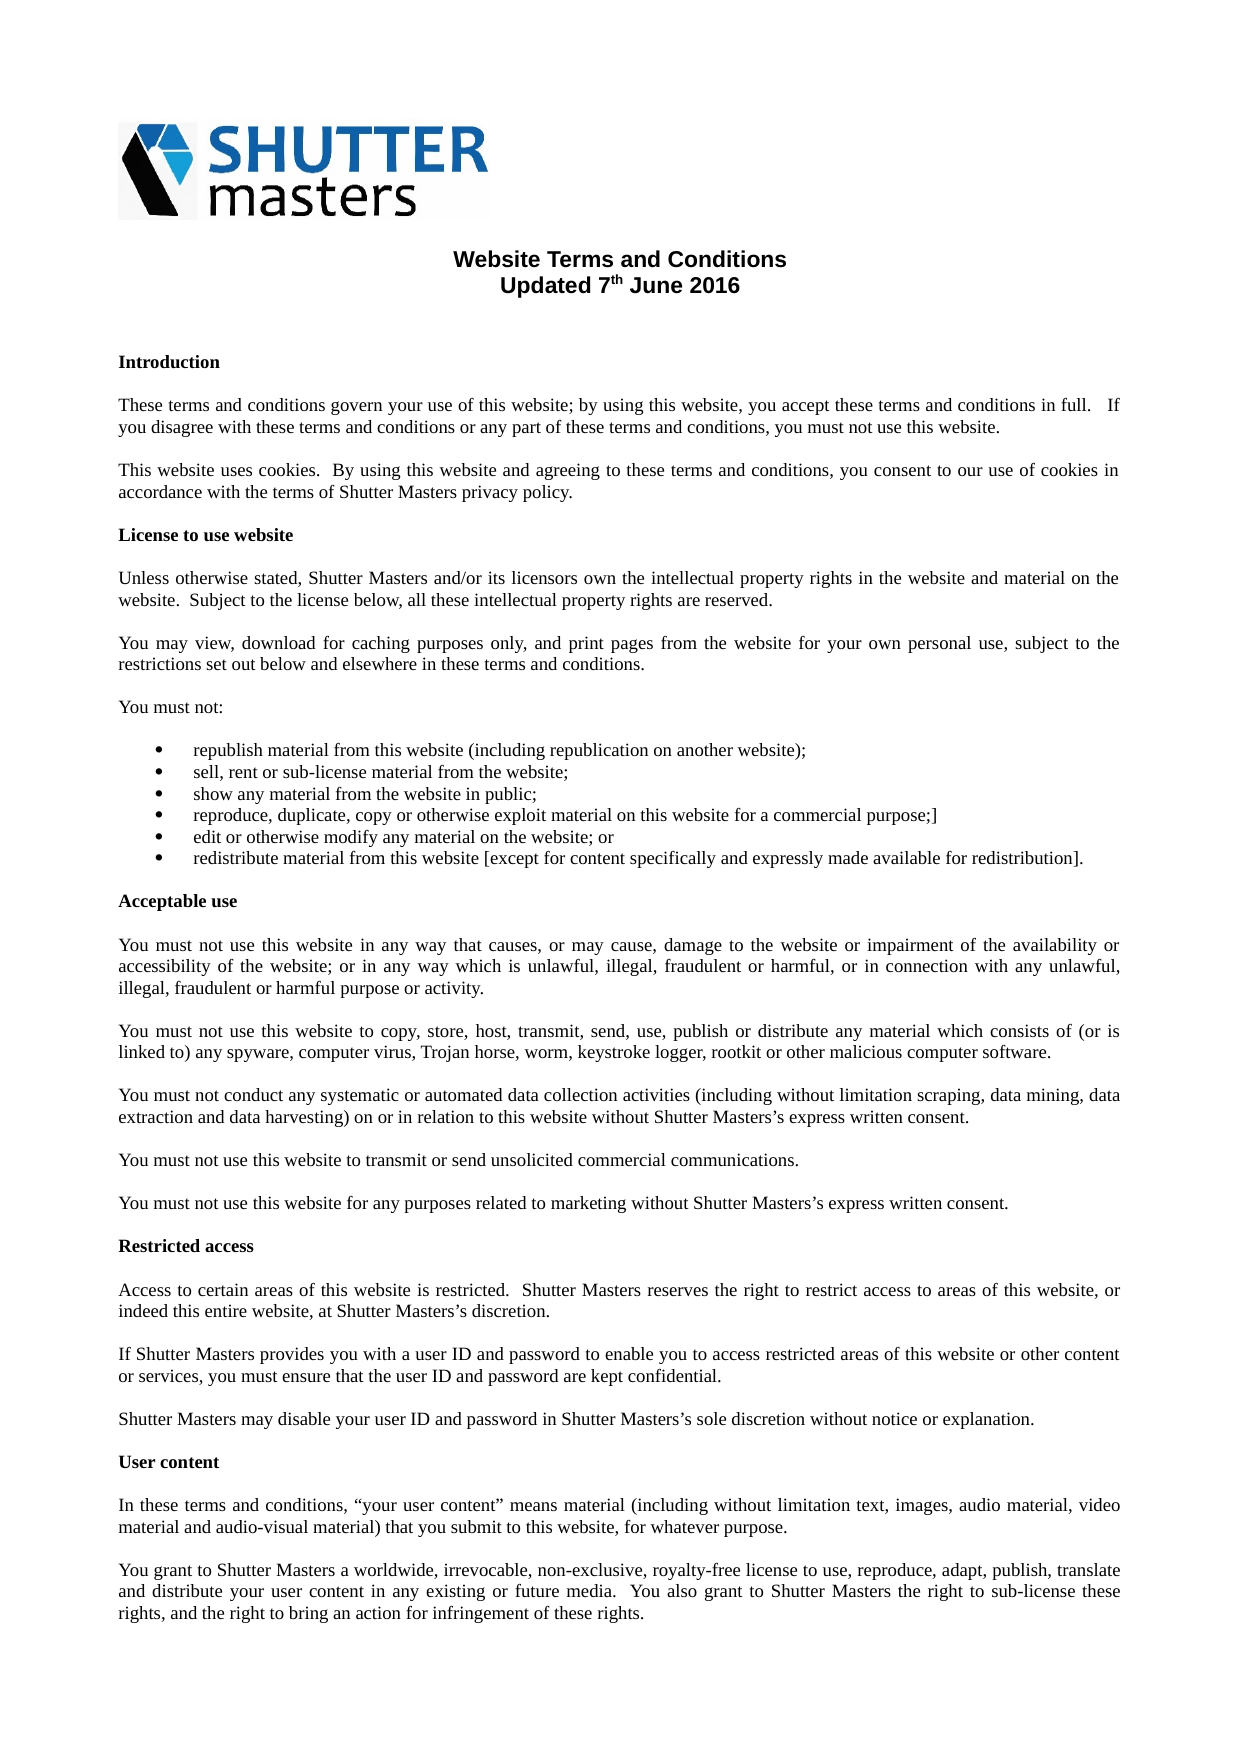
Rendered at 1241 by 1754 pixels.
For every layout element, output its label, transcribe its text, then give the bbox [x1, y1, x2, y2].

text Website Terms and Conditions [118, 246, 1122, 272]
list edit or otherwise modify any material on the website; or [156, 826, 1122, 847]
list republish material from this website (including republication on another website); [156, 739, 1122, 761]
text Shutter Masters may disable your user ID and password in Shutter Masters’s sole discretion without notice or explanation. [118, 1408, 1122, 1429]
text Acceptable use [118, 890, 1122, 912]
text This website uses cookies. By using this website and agreeing to these terms and conditions, you consent to our use of cookies in accordance with the terms of Shutter Masters privacy policy. [118, 459, 1122, 502]
text User content [118, 1451, 1122, 1472]
text You must not conduct any systematic or automated data collection activities (including without limitation scraping, data mining, data extraction and data harvesting) on or in relation to this website without Shutter Masters’s express written consent. [118, 1084, 1122, 1127]
list redistribute material from this website [except for content specifically and expressly made available for redistribution]. [156, 847, 1122, 869]
text You must not use this website in any way that causes, or may cause, damage to the website or impairment of the availability or accessibility of the website; or in any way which is unlawful, illegal, fraudulent or harmful, or in connection with any unlawful, illegal, fraudulent or harmful purpose or activity. [118, 933, 1122, 998]
text Introduction [118, 351, 1122, 373]
text Updated 7th June 2016 [118, 272, 1122, 298]
text These terms and conditions govern your use of this website; by using this website, you accept these terms and conditions in full. If you disagree with these terms and conditions or any part of these terms and conditions, you must not use this website. [118, 394, 1122, 437]
text If Shutter Masters provides you with a user ID and password to enable you to access restricted areas of this website or other content or services, you must ensure that the user ID and password are kept confidential. [118, 1343, 1122, 1386]
list sell, rent or sub-license material from the website; [156, 761, 1122, 782]
text You must not: [118, 696, 1122, 718]
text You must not use this website to copy, store, host, transmit, send, use, publish or distribute any material which consists of (or is linked to) any spyware, computer virus, Trojan horse, worm, keystroke logger, rootkit or other malicious computer software. [118, 1020, 1122, 1063]
text You grant to Shutter Masters a worldwide, irrevocable, non-exclusive, royalty-free license to use, reproduce, adapt, publish, translate and distribute your user content in any existing or future media. You also grant to Shutter Masters the right to sub-license these rights, and the right to bring an action for infringement of these rights. [118, 1559, 1122, 1623]
text Restricted access [118, 1235, 1122, 1257]
list show any material from the website in public; [156, 782, 1122, 804]
text Access to certain areas of this website is restricted. Shutter Masters reserves the right to restrict access to areas of this website, or indeed this entire website, at Shutter Masters’s discretion. [118, 1278, 1122, 1322]
text You must not use this website to transmit or send unsolicited commercial communications. [118, 1149, 1122, 1171]
text Unless otherwise stated, Shutter Masters and/or its licensors own the intellectual property rights in the website and material on the website. Subject to the license below, all these intellectual property rights are reserved. [118, 567, 1122, 610]
list reproduce, duplicate, copy or otherwise exploit material on this website for a commercial purpose;] [156, 804, 1122, 826]
text In these terms and conditions, “your user content” means material (including without limitation text, images, audio material, video material and audio-visual material) that you submit to this website, for whatever purpose. [118, 1494, 1122, 1537]
picture [118, 118, 491, 220]
text You may view, download for caching purposes only, and print pages from the website for your own personal use, subject to the restrictions set out below and elsewhere in these terms and conditions. [118, 632, 1122, 675]
text License to use website [118, 524, 1122, 545]
text You must not use this website for any purposes related to marketing without Shutter Masters’s express written consent. [118, 1192, 1122, 1214]
